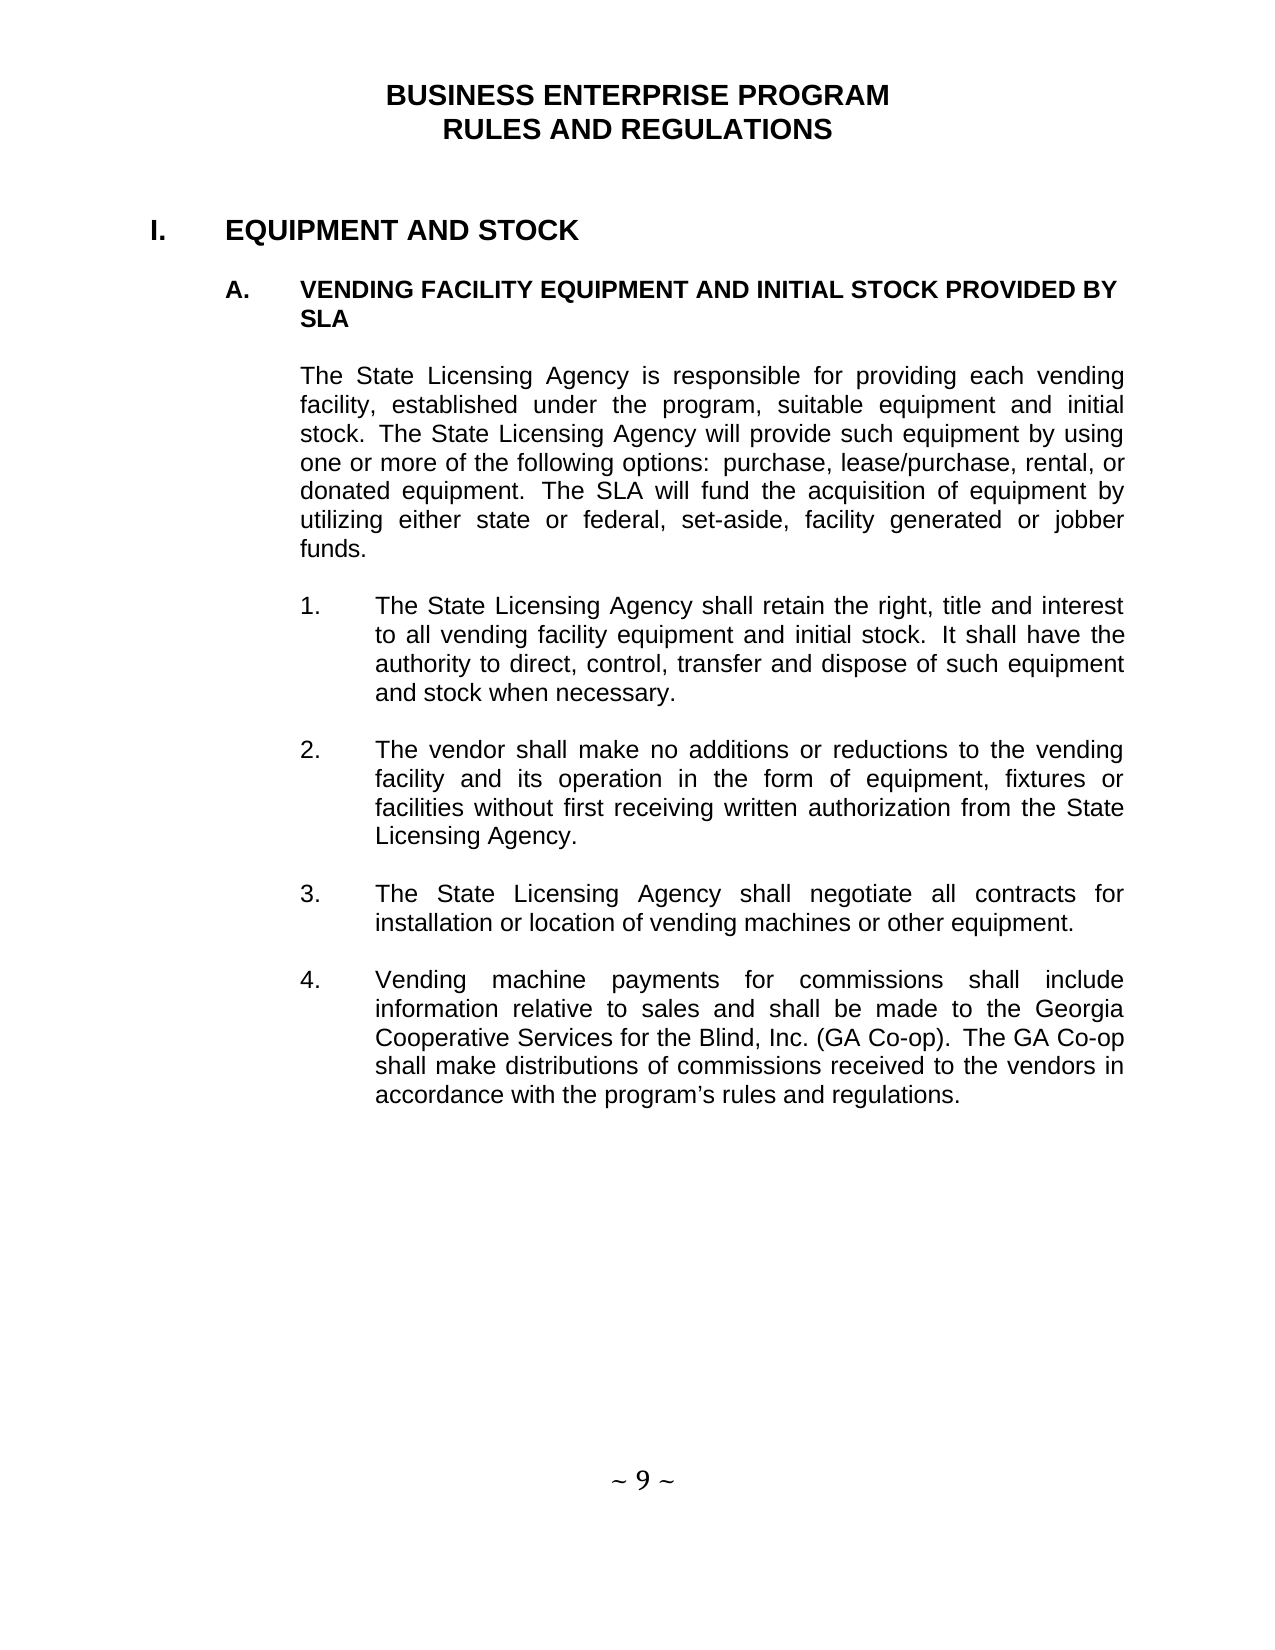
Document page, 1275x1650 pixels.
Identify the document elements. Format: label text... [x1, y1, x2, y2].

subtitle VENDING FACILITY EQUIPMENT AND INITIAL STOCK PROVIDED BY SLA [225, 275, 1125, 332]
list The vendor shall make no additions or reductions to the vending facility and its operation in the form of equipment, fixtures or facilities without first receiving written authorization from the State Licensing Agency. [300, 735, 1126, 850]
text The State Licensing Agency is responsible for providing each vending facility, established under the program, suitable equipment and initial stock. The State Licensing Agency will provide such equipment by using one or more of the following options: purchase, lease/purchase, rental, or donated equipment. The SLA will fund the acquisition of equipment by utilizing either state or federal, set-aside, facility generated or jobber funds. [300, 361, 1126, 562]
subtitle EQUIPMENT AND STOCK [150, 213, 1154, 246]
list Vending machine payments for commissions shall include information relative to sales and shall be made to the Georgia Cooperative Services for the Blind, Inc. (GA Co-op). The GA Co-op shall make distributions of commissions received to the vendors in accordance with the program’s rules and regulations. [300, 965, 1125, 1109]
list The State Licensing Agency shall negotiate all contracts for installation or location of vending machines or other equipment. [300, 879, 1126, 936]
list The State Licensing Agency shall retain the right, title and interest to all vending facility equipment and initial stock. It shall have the authority to direct, control, transfer and dispose of such equipment and stock when necessary. [300, 591, 1125, 706]
